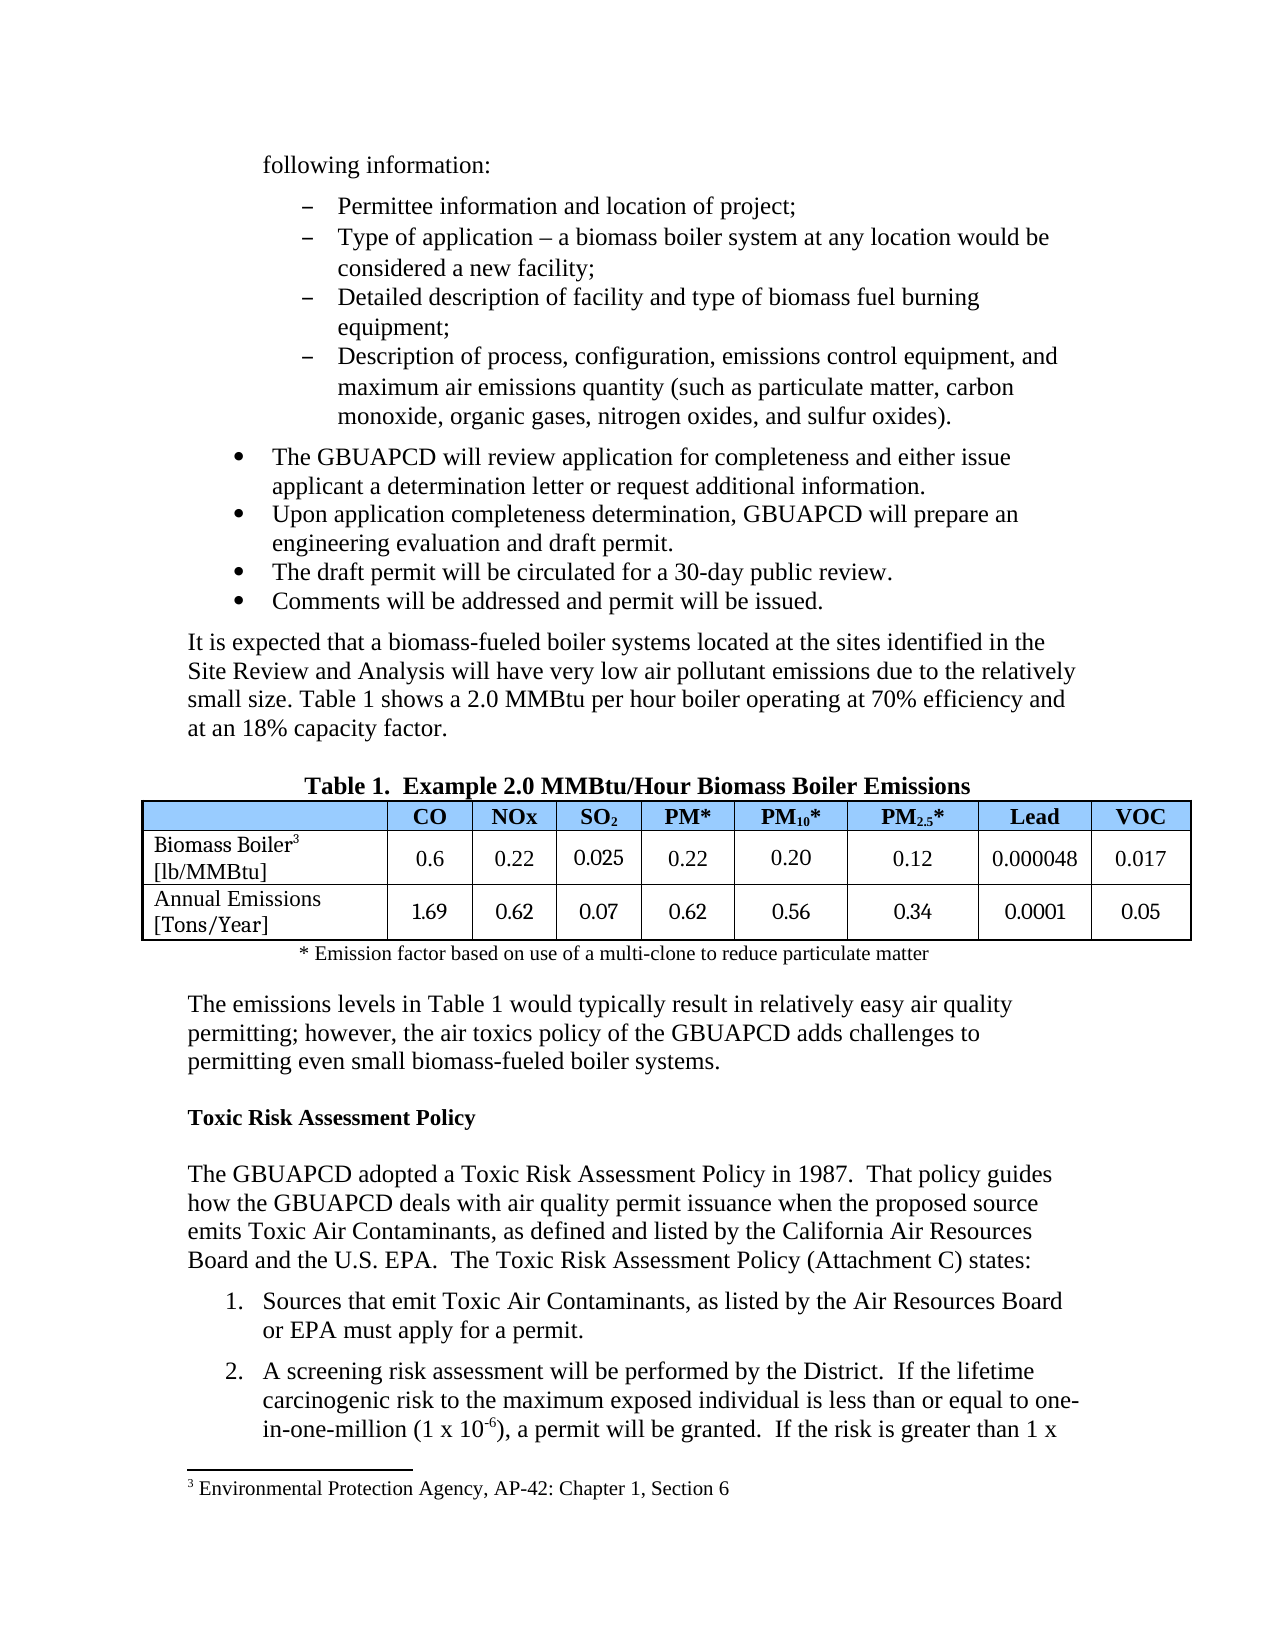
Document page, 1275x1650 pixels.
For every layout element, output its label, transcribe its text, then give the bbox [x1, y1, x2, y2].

table_cell 0.000048 [979, 831, 1091, 884]
table_cell 0.20 [735, 831, 847, 884]
table_header NOx [473, 802, 556, 830]
table_cell 0.017 [1092, 831, 1190, 884]
table_cell Biomass Boiler [lb/MMBtu] [144, 831, 387, 884]
table_cell 0.0001 [979, 885, 1091, 939]
text Table 1. Example 2.0 MMBtu/Hour Biomass Boiler Emissions [187, 771, 1087, 799]
table_cell 0.62 [642, 885, 734, 939]
table_cell 0.025 [557, 831, 641, 884]
list Permittee information and location of project; [300, 191, 1087, 222]
table_cell 0.6 [388, 831, 472, 884]
table_header PM10* [735, 802, 847, 830]
table_cell 0.12 [848, 831, 978, 884]
list Type of application – a biomass boiler system at any location would be considered a new facility; [300, 222, 1087, 282]
list The GBUAPCD will review application for completeness and either issue applicant a determination letter or request additional information. [234, 442, 1087, 499]
table_header PM2.5* [848, 802, 978, 830]
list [225, 150, 1087, 179]
table_cell 0.22 [642, 831, 734, 884]
table_header Lead [979, 802, 1091, 830]
table_header [144, 802, 387, 830]
table_header SO2 [557, 802, 641, 830]
text The emissions levels in Table 1 would typically result in relatively easy air quality permitting; however, the air toxics policy of the GBUAPCD adds challenges to permitting even small biomass-fueled boiler systems. [187, 989, 1087, 1075]
list The draft permit will be circulated for a 30-day public review. [234, 557, 1087, 586]
table_cell 0.34 [848, 885, 978, 939]
list Upon application completeness determination, GBUAPCD will prepare an engineering evaluation and draft permit. [234, 499, 1087, 557]
text It is expected that a biomass-fueled boiler systems located at the sites identified in the Site Review and Analysis will have very low air pollutant emissions due to the relatively small size. Table 1 shows a 2.0 MMBtu per hour boiler operating at 70% efficiency and at an 18% capacity factor. [187, 627, 1087, 742]
table_header VOC [1092, 802, 1190, 830]
table_cell 0.56 [735, 885, 847, 939]
table_cell 0.05 [1092, 885, 1190, 939]
text * Emission factor based on use of a multi-clone to reduce particulate matter [141, 941, 1087, 965]
list Detailed description of facility and type of biomass fuel burning equipment; [300, 282, 1087, 341]
list Comments will be addressed and permit will be issued. [234, 586, 1087, 614]
list 1. Sources that emit Toxic Air Contaminants, as listed by the Air Resources Board or EPA must apply for a permit. [225, 1286, 1087, 1344]
table_cell 1.69 [388, 885, 472, 939]
table_cell Annual Emissions [Tons/Year] [144, 885, 387, 939]
list Description of process, configuration, emissions control equipment, and maximum air emissions quantity (such as particulate matter, carbon monoxide, organic gases, nitrogen oxides, and sulfur oxides). [300, 341, 1087, 429]
text The GBUAPCD adopted a Toxic Risk Assessment Policy in 1987. That policy guides how the GBUAPCD deals with air quality permit issuance when the proposed source emits Toxic Air Contaminants, as defined and listed by the California Air Resources Board and the U.S. EPA. The Toxic Risk Assessment Policy (Attachment C) states: [187, 1159, 1087, 1274]
table_header CO [388, 802, 472, 830]
table_cell 0.07 [557, 885, 641, 939]
table_header PM* [642, 802, 734, 830]
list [225, 1356, 1087, 1443]
table_cell 0.22 [473, 831, 556, 884]
table_cell 0.62 [473, 885, 556, 939]
text Toxic Risk Assessment Policy [187, 1104, 1087, 1130]
